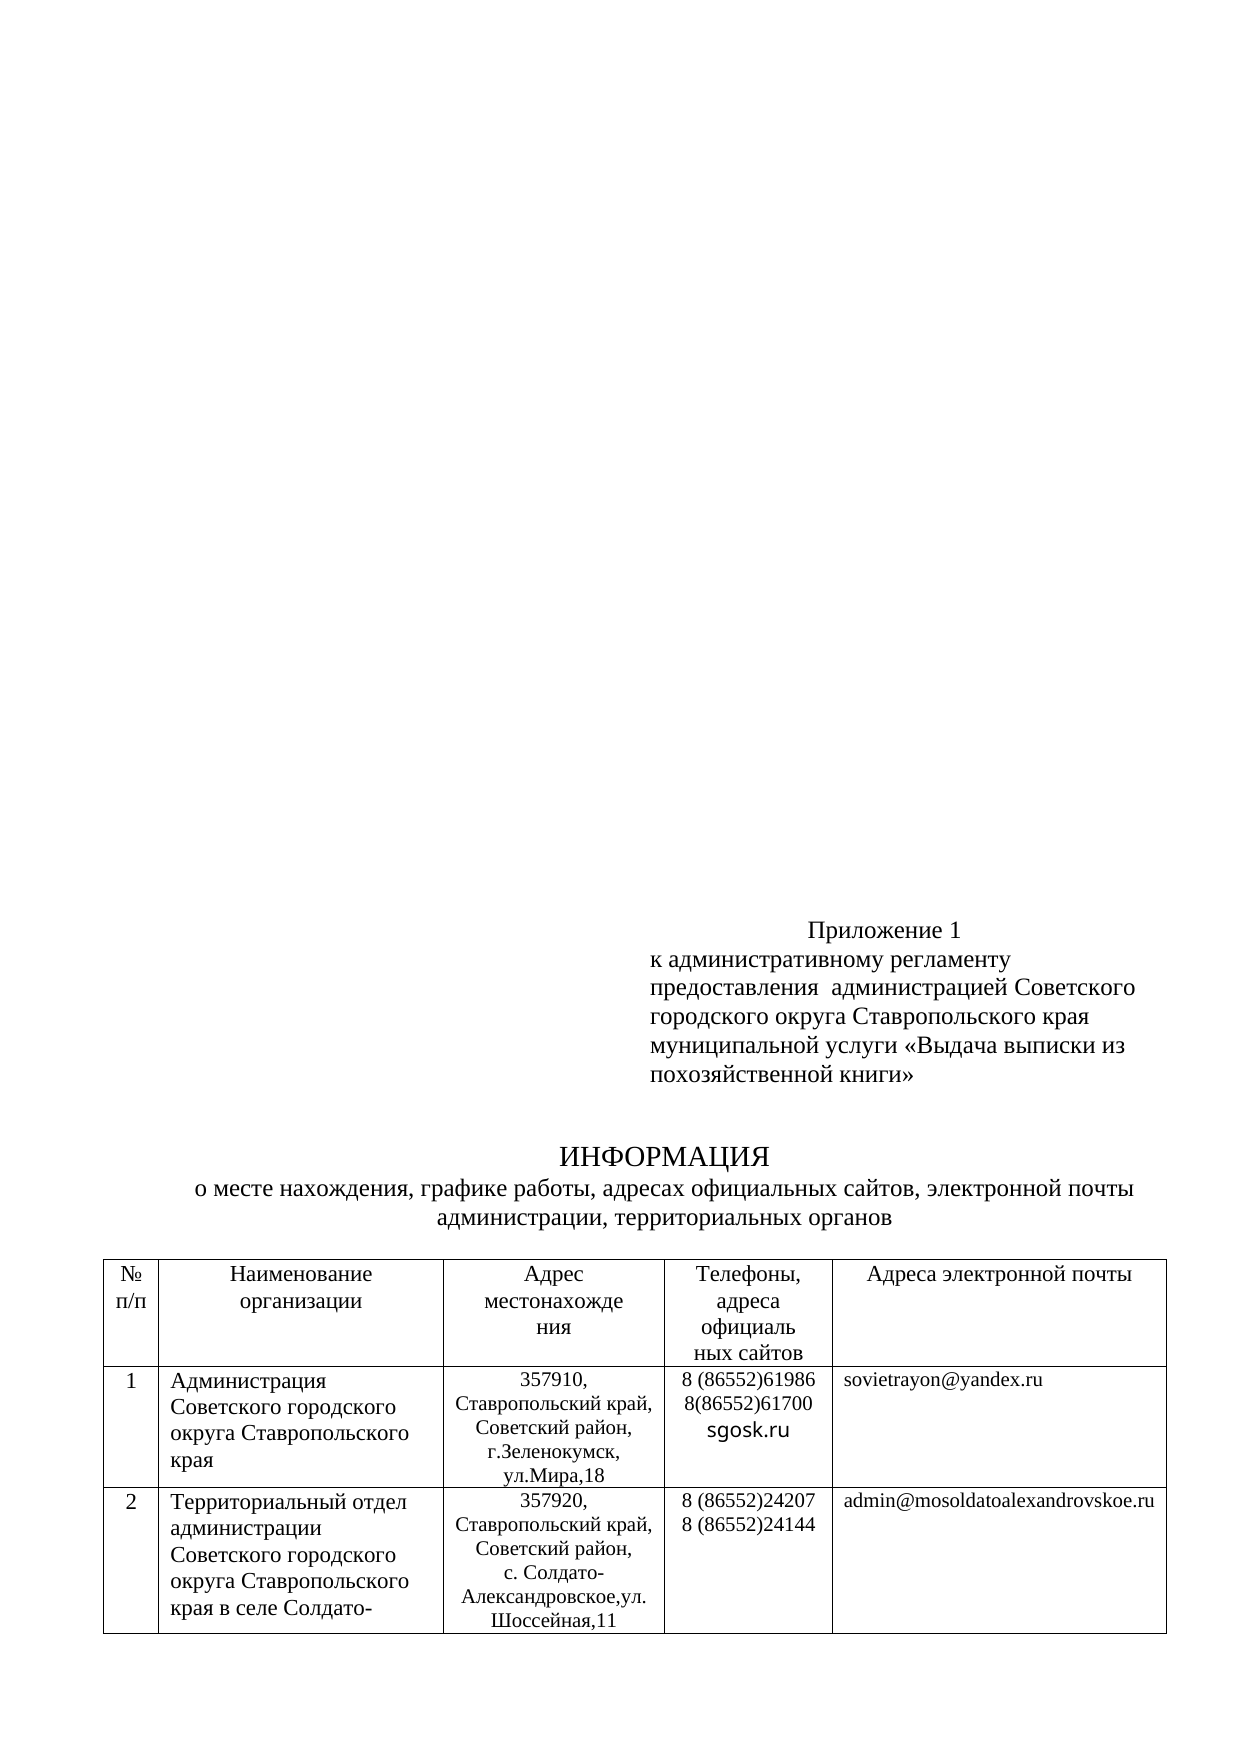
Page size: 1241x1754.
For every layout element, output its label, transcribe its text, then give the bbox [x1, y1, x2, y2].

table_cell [444, 1488, 664, 1632]
table_header Адреса электронной почты [833, 1260, 1166, 1366]
text ИНФОРМАЦИЯ [177, 1139, 1152, 1173]
table_cell 2 [104, 1488, 158, 1632]
table_header № п/п [104, 1260, 158, 1366]
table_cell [159, 1488, 443, 1632]
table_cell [665, 1488, 832, 1632]
text Приложение 1 [177, 915, 1152, 944]
text к административному регламенту предоставления администрацией Советского городского округа Ставропольского края муниципальной услуги «Выдача выписки из похозяйственной книги» [650, 944, 1152, 1087]
table_header Телефоны, адреса официаль ных сайтов [665, 1260, 832, 1366]
table_header Наименование организации [159, 1260, 443, 1366]
table_cell 8 (86552)61986 8(86552)61700 sgosk.ru [665, 1367, 832, 1487]
table_cell sovietrayon@yandex.ru [833, 1367, 1166, 1487]
table_cell Администрация Советского городского округа Ставропольского края [159, 1367, 443, 1487]
table_cell 357910, Ставропольский край, Советский район, г.Зеленокумск, ул.Мира,18 [444, 1367, 664, 1487]
table_cell 1 [104, 1367, 158, 1487]
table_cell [833, 1488, 1166, 1632]
table_header Адрес местонахожде ния [444, 1260, 664, 1366]
text о месте нахождения, графике работы, адресах официальных сайтов, электронной почты администрации, территориальных органов [177, 1173, 1152, 1231]
